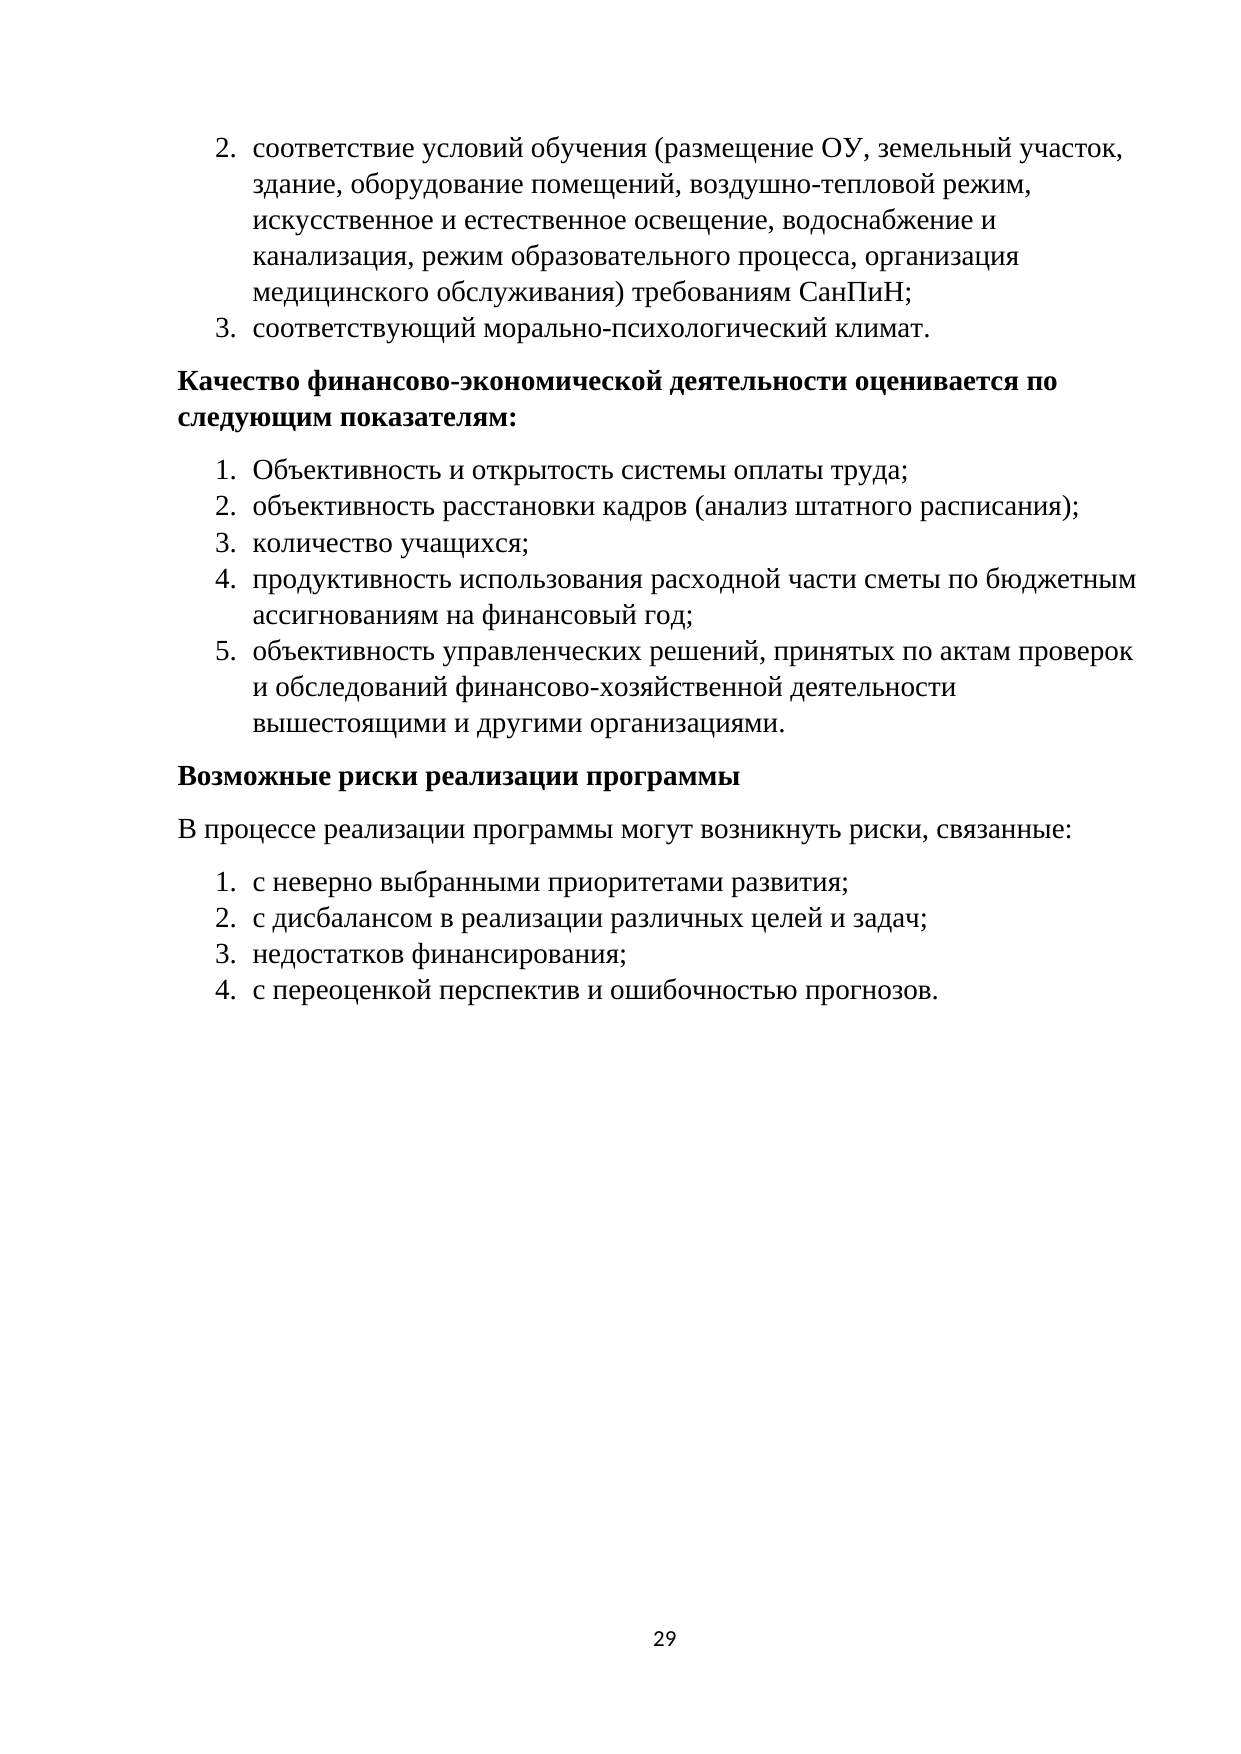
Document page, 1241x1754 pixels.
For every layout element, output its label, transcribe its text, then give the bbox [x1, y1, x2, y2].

list недостатков финансирования; [215, 936, 1152, 970]
text В процессе реализации программы могут возникнуть риски, связанные: [177, 811, 1152, 844]
list Объективность и открытость системы оплаты труда; [215, 452, 1152, 486]
list количество учащихся; [215, 525, 1152, 558]
text Возможные риски реализации программы [177, 758, 1152, 792]
list объективность управленческих решений, принятых по актам проверок и обследований финансово-хозяйственной деятельности вышестоящими и другими организациями. [215, 633, 1152, 739]
list соответствующий морально-психологический климат. [215, 311, 1152, 344]
list продуктивность использования расходной части сметы по бюджетным ассигнованиям на финансовый год; [215, 561, 1152, 631]
list с переоценкой перспектив и ошибочностью прогнозов. [215, 972, 1152, 1006]
list соответствие условий обучения (размещение ОУ, земельный участок, здание, оборудование помещений, воздушно-тепловой режим, искусственное и естественное освещение, водоснабжение и канализация, режим образовательного процесса, организация медицинского обслуживания) требованиям СанПиН; [215, 130, 1152, 308]
list с неверно выбранными приоритетами развития; [215, 864, 1152, 897]
list с дисбалансом в реализации различных целей и задач; [215, 900, 1152, 933]
text Качество финансово-экономической деятельности оценивается по следующим показателям: [177, 363, 1152, 433]
list объективность расстановки кадров (анализ штатного расписания); [215, 488, 1152, 522]
